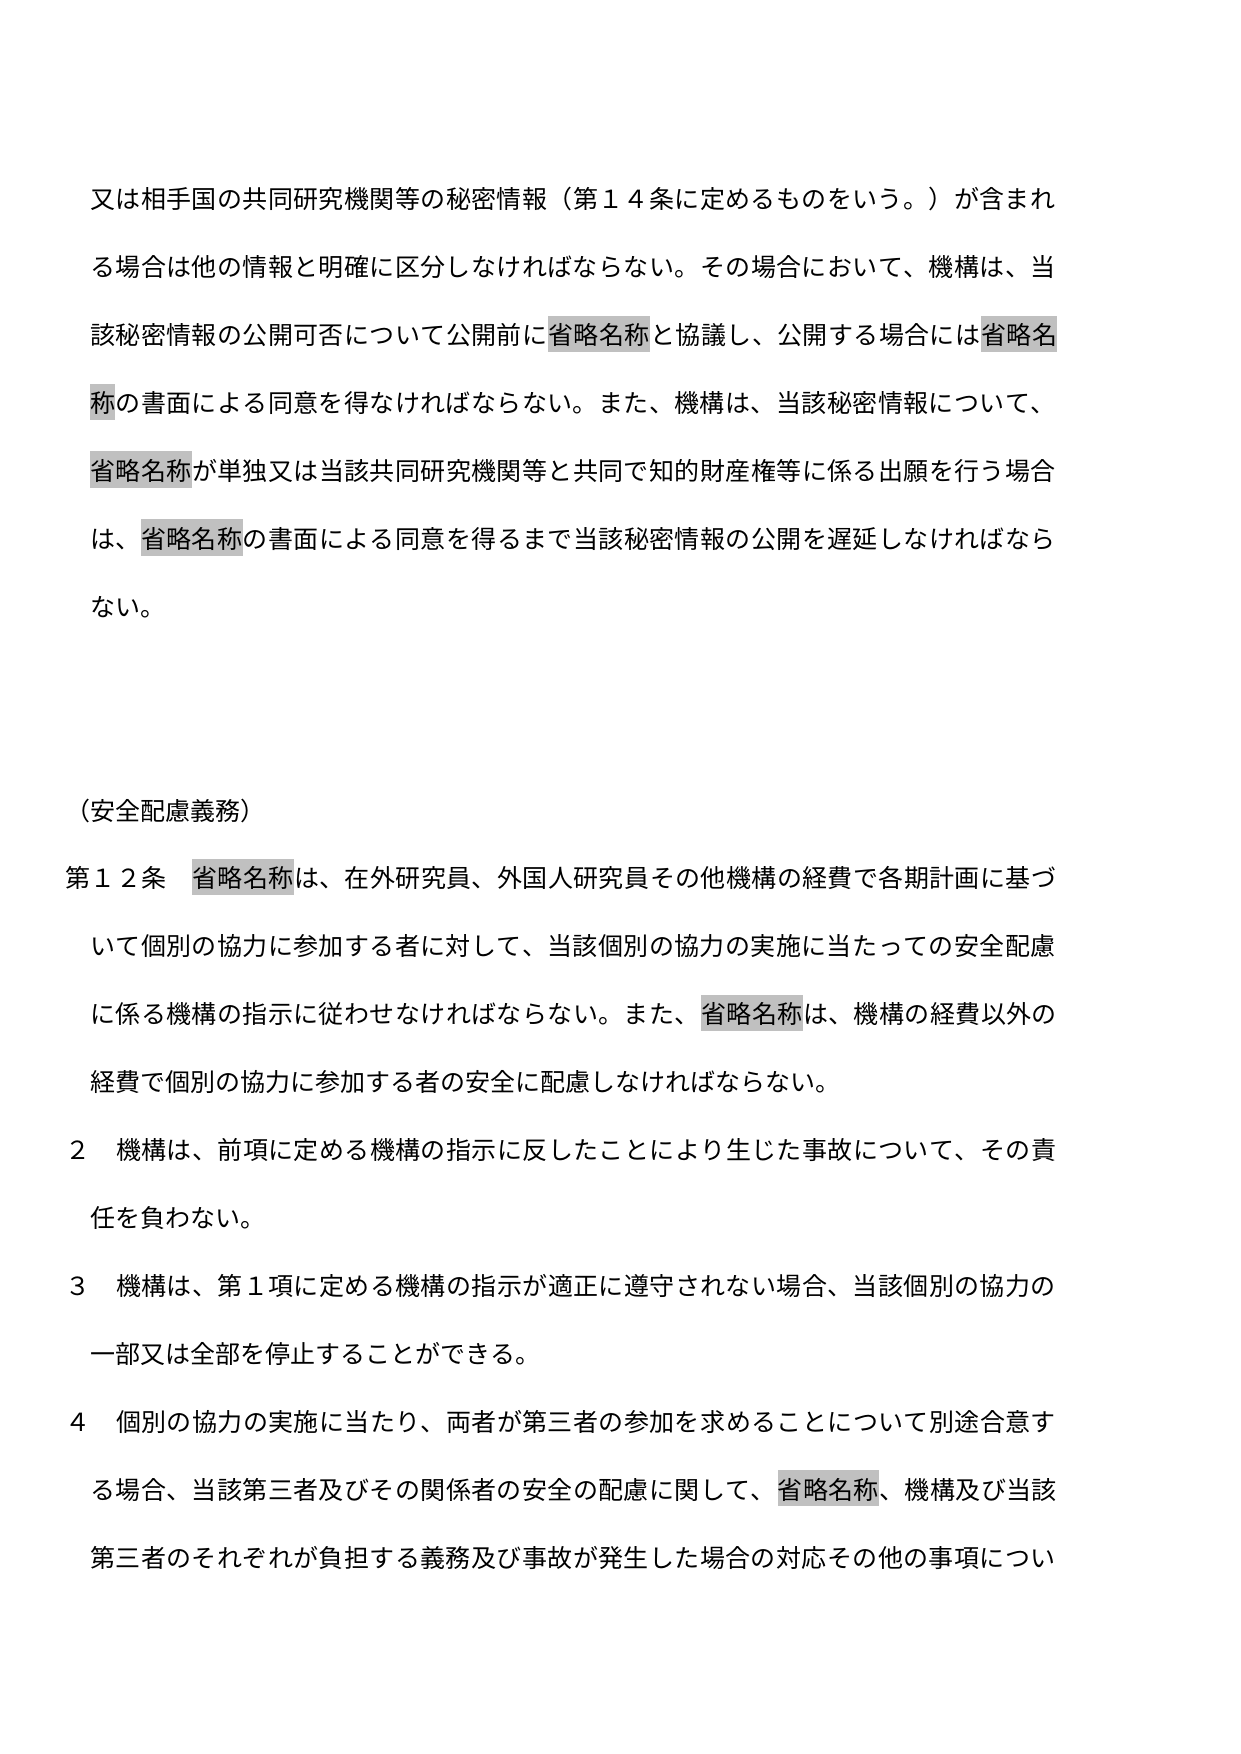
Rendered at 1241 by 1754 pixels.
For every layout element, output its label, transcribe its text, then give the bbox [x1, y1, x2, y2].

text ２ 機構は、前項に定める機構の指示に反したことにより生じた事故について、その責任を負わない。 [65, 1115, 1057, 1251]
text 第１２条 省略名称は、在外研究員、外国人研究員その他機構の経費で各期計画に基づいて個別の協力に参加する者に対して、当該個別の協力の実施に当たっての安全配慮に係る機構の指示に従わせなければならない。また、省略名称は、機構の経費以外の経費で個別の協力に参加する者の安全に配慮しなければならない。 [65, 843, 1057, 1115]
text ３ 機構は、第１項に定める機構の指示が適正に遵守されない場合、当該個別の協力の一部又は全部を停止することができる。 [65, 1251, 1057, 1386]
text ４ 個別の協力の実施に当たり、両者が第三者の参加を求めることについて別途合意する場合、当該第三者及びその関係者の安全の配慮に関して、省略名称、機構及び当該第三者のそれぞれが負担する義務及び事故が発生した場合の対応その他の事項について、両者はあらかじめ十分に協議し、合意するものとする。 [65, 1386, 1057, 1590]
text （安全配慮義務） [65, 775, 1057, 843]
